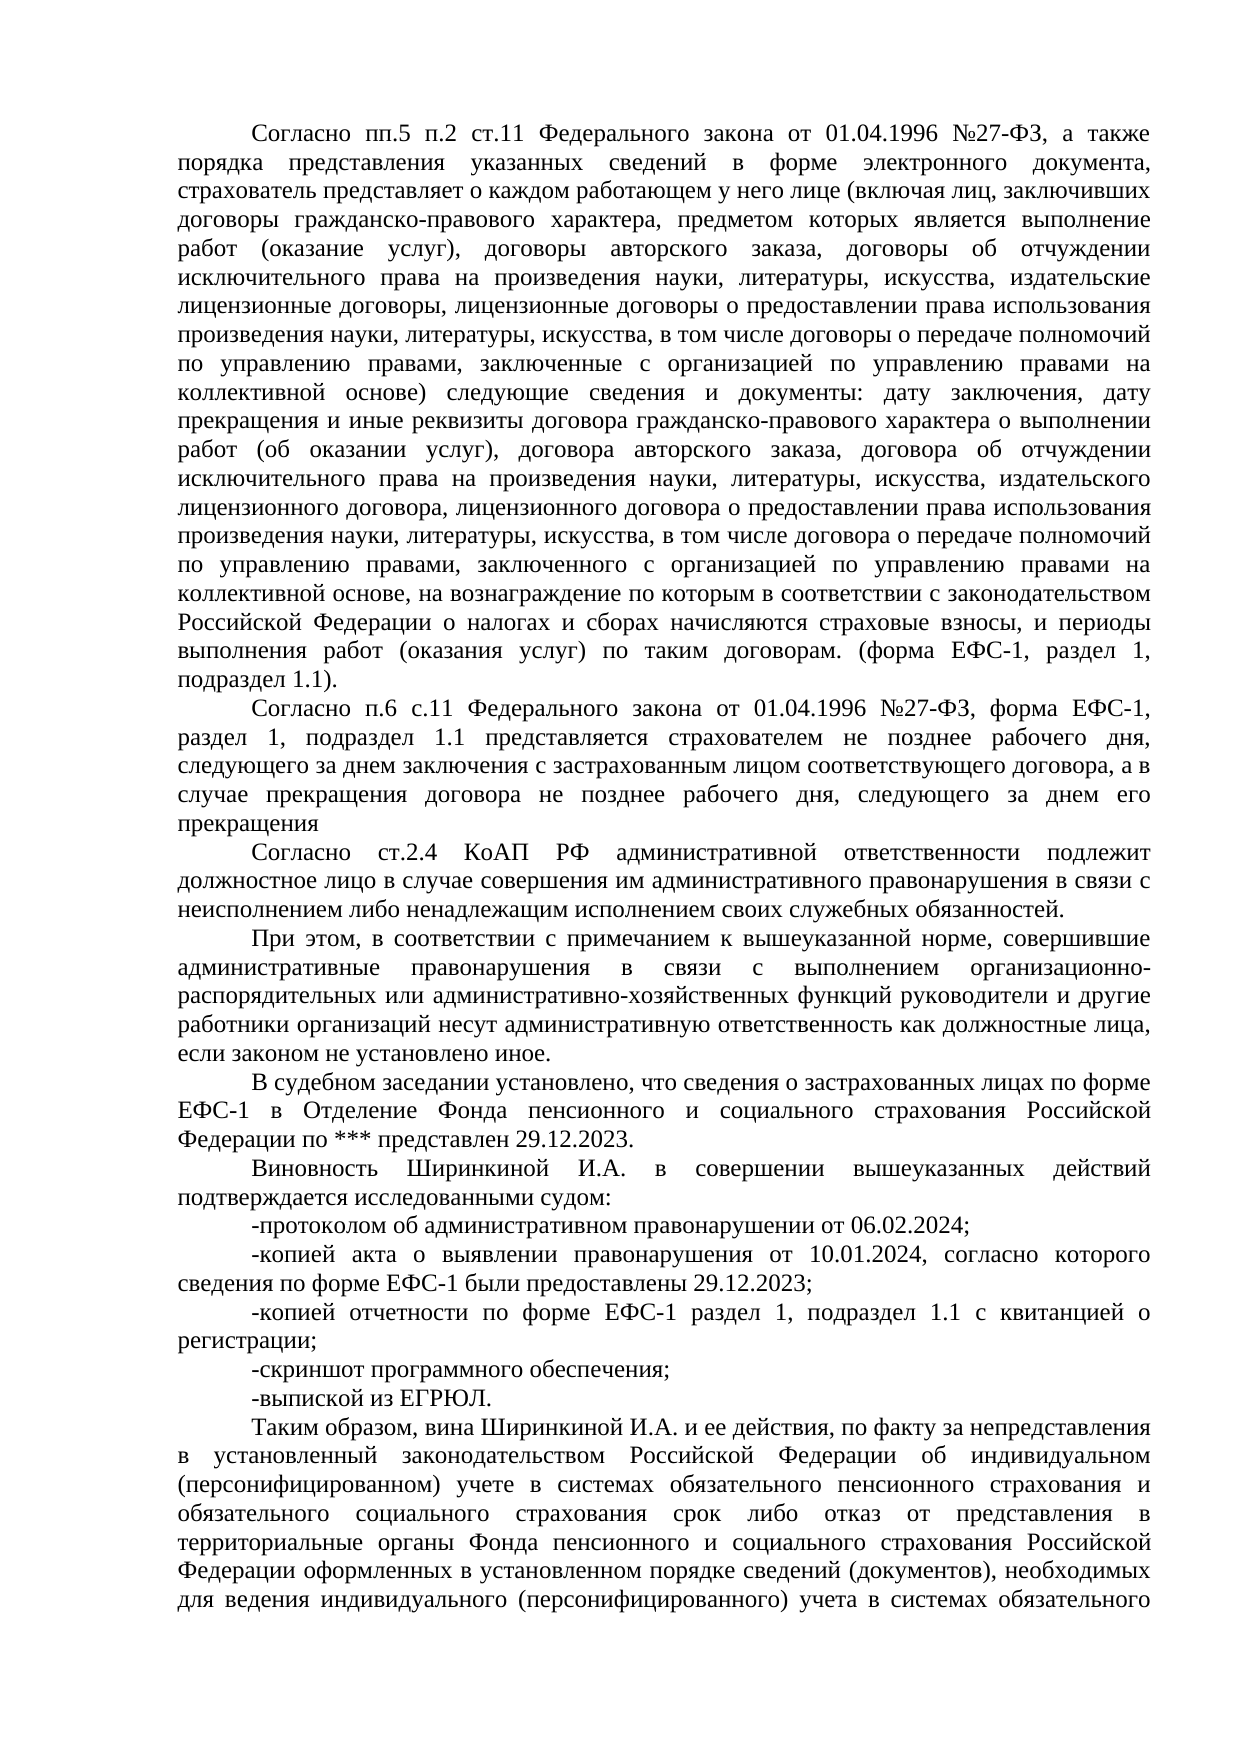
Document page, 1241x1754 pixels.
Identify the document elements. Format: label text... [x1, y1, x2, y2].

text В судебном заседании установлено, что сведения о застрахованных лицах по форме ЕФС-1 в Отделение Фонда пенсионного и социального страхования Российской Федерации по *** представлен 29.12.2023. [177, 1067, 1152, 1153]
text Согласно пп.5 п.2 ст.11 Федерального закона от 01.04.1996 №27-ФЗ, а также порядка представления указанных сведений в форме электронного документа, страхователь представляет о каждом работающем у него лице (включая лиц, заключивших договоры гражданско-правового характера, предметом которых является выполнение работ (оказание услуг), договоры авторского заказа, договоры об отчуждении исключительного права на произведения науки, литературы, искусства, издательские лицензионные договоры, лицензионные договоры о предоставлении права использования произведения науки, литературы, искусства, в том числе договоры о передаче полномочий по управлению правами, заключенные с организацией по управлению правами на коллективной основе) следующие сведения и документы: дату заключения, дату прекращения и иные реквизиты договора гражданско-правового характера о выполнении работ (об оказании услуг), договора авторского заказа, договора об отчуждении исключительного права на произведения науки, литературы, искусства, издательского лицензионного договора, лицензионного договора о предоставлении права использования произведения науки, литературы, искусства, в том числе договора о передаче полномочий по управлению правами, заключенного с организацией по управлению правами на коллективной основе, на вознаграждение по которым в соответствии с законодательством Российской Федерации о налогах и сборах начисляются страховые взносы, и периоды выполнения работ (оказания услуг) по таким договорам. (форма ЕФС-1, раздел 1, подраздел 1.1). [177, 118, 1152, 693]
text Согласно ст.2.4 КоАП РФ административной ответственности подлежит должностное лицо в случае совершения им административного правонарушения в связи с неисполнением либо ненадлежащим исполнением своих служебных обязанностей. [177, 837, 1152, 923]
text Согласно п.6 с.11 Федерального закона от 01.04.1996 №27-ФЗ, форма ЕФС-1, раздел 1, подраздел 1.1 представляется страхователем не позднее рабочего дня, следующего за днем заключения с застрахованным лицом соответствующего договора, а в случае прекращения договора не позднее рабочего дня, следующего за днем его прекращения [177, 693, 1152, 837]
text -скриншот программного обеспечения; [177, 1354, 1152, 1383]
text -копией акта о выявлении правонарушения от 10.01.2024, согласно которого сведения по форме ЕФС-1 были предоставлены 29.12.2023; [177, 1239, 1152, 1297]
text При этом, в соответствии с примечанием к вышеуказанной норме, совершившие административные правонарушения в связи с выполнением организационно-распорядительных или административно-хозяйственных функций руководители и другие работники организаций несут административную ответственность как должностные лица, если законом не установлено иное. [177, 923, 1152, 1067]
text -протоколом об административном правонарушении от 06.02.2024; [177, 1211, 1152, 1239]
text -выпиской из ЕГРЮЛ. [177, 1383, 1152, 1412]
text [177, 1412, 1152, 1613]
text -копией отчетности по форме ЕФС-1 раздел 1, подраздел 1.1 с квитанцией о регистрации; [177, 1297, 1152, 1354]
text Виновность Ширинкиной И.А. в совершении вышеуказанных действий подтверждается исследованными судом: [177, 1153, 1152, 1211]
